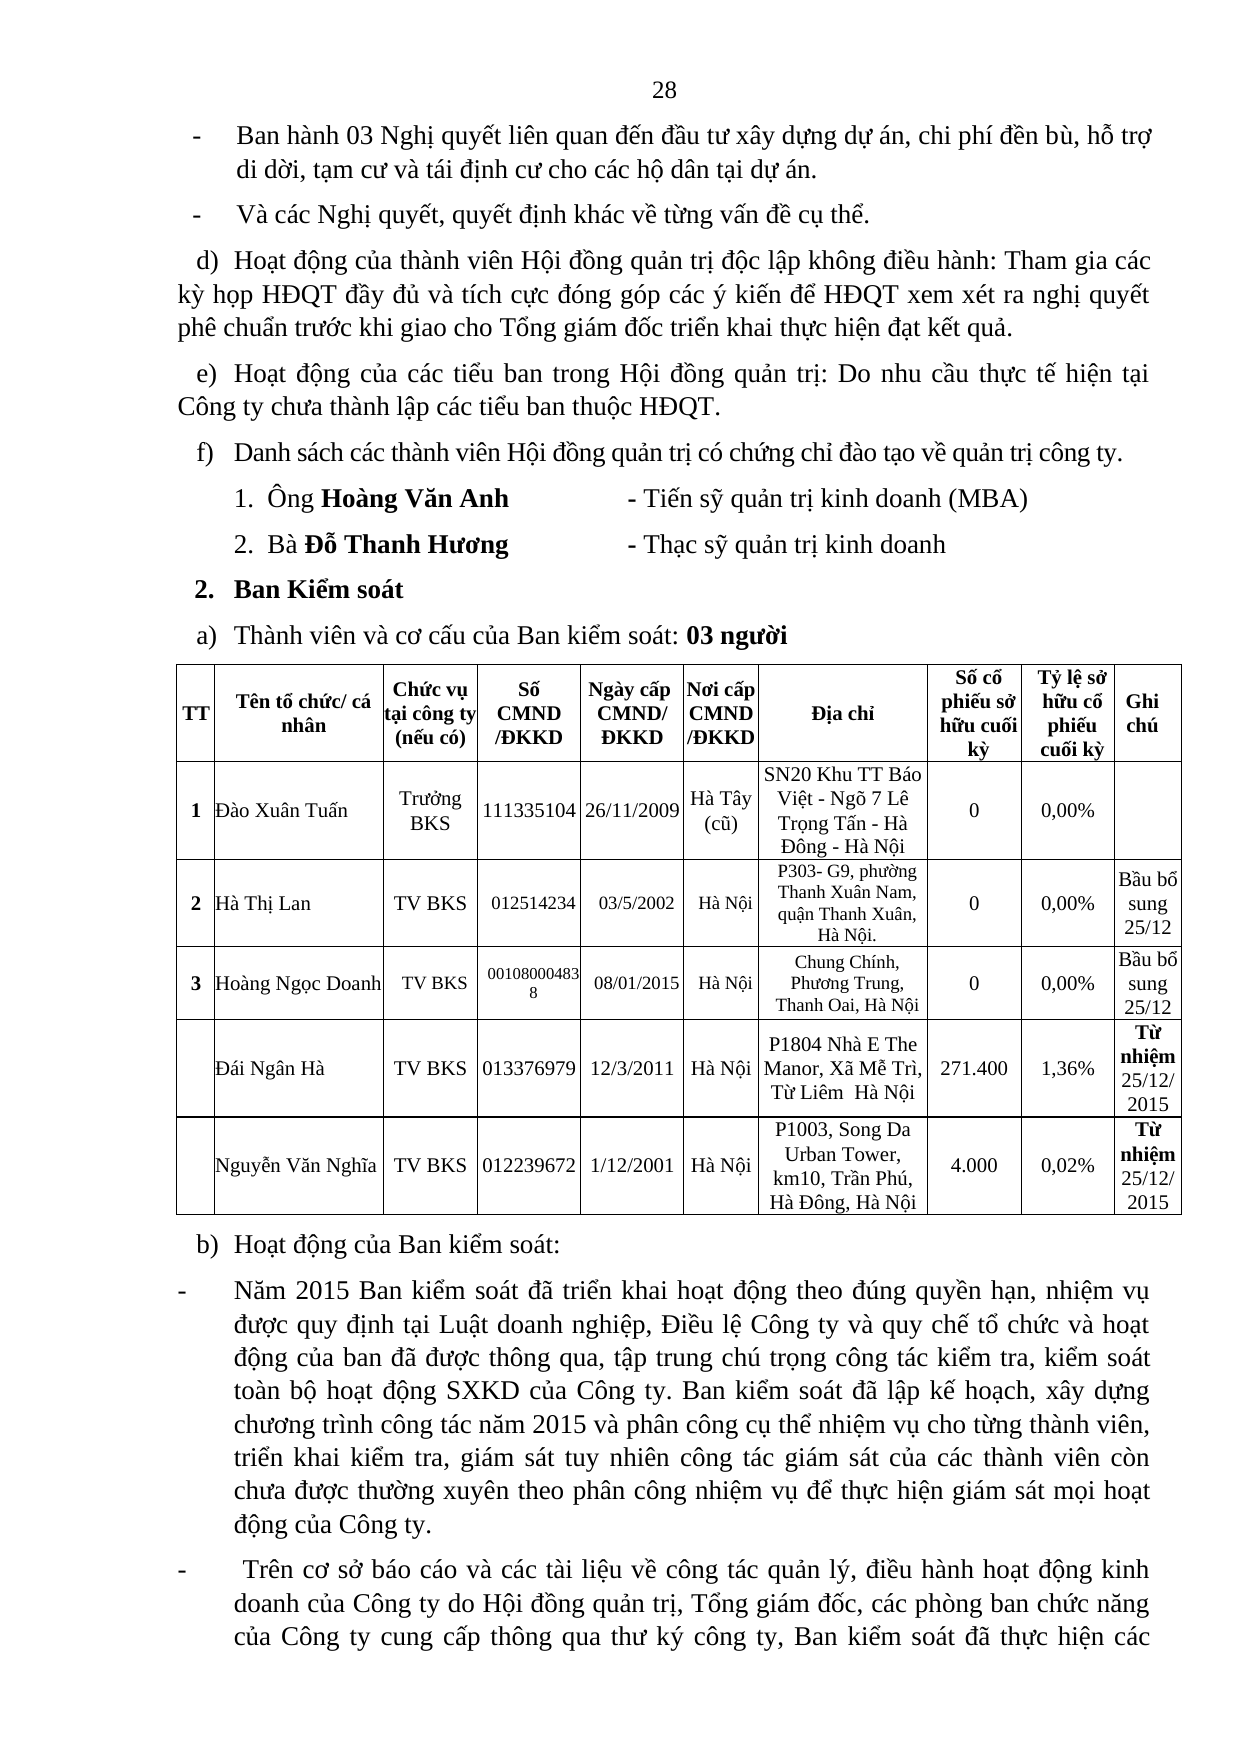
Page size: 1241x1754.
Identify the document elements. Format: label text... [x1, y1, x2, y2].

table_cell [177, 1118, 214, 1214]
table_header Ghi chú [1115, 665, 1181, 761]
table_cell 0,00% [1022, 762, 1114, 858]
table_header TT [177, 665, 214, 761]
table_cell Hà Nội [684, 1118, 758, 1214]
table_cell Hà Thị Lan [215, 860, 383, 946]
list Năm 2015 Ban kiểm soát đã triển khai hoạt động theo đúng quyền hạn, nhiệm vụ được quy định tại Luật doanh nghiệp, Điều lệ Công ty và quy chế tổ chức và hoạt động của ban đã được thông qua, tập trung chú trọng công tác kiểm tra, kiểm soát toàn bộ hoạt động SXKD của Công ty. Ban kiểm soát đã lập kế hoạch, xây dựng chương trình công tác năm 2015 và phân công cụ thể nhiệm vụ cho từng thành viên, triển khai kiểm tra, giám sát tuy nhiên công tác giám sát của các thành viên còn chưa được thường xuyên theo phân công nhiệm vụ để thực hiện giám sát mọi hoạt động của Công ty. [177, 1273, 1152, 1540]
table_cell 08/01/2015 [581, 947, 683, 1019]
table_cell [1115, 762, 1181, 858]
table_cell 0,00% [1022, 860, 1114, 946]
table_cell Hà Nội [684, 947, 758, 1019]
list Hoạt động của các tiểu ban trong Hội đồng quản trị: Do nhu cầu thực tế hiện tại Công ty chưa thành lập các tiểu ban thuộc HĐQT. [177, 356, 1152, 422]
table_cell Hà Nội [684, 1020, 758, 1116]
table_header Số CMND /ĐKKD [478, 665, 580, 761]
table_cell Nguyễn Văn Nghĩa [215, 1118, 383, 1214]
table_cell 111335104 [478, 762, 580, 858]
table_cell Từ nhiệm 25/12/ 2015 [1115, 1118, 1181, 1214]
table_header Nơi cấp CMND /ĐKKD [684, 665, 758, 761]
table_cell 2 [177, 860, 214, 946]
table_cell Hoàng Ngọc Doanh [215, 947, 383, 1019]
table_cell Chung Chính, Phương Trung, Thanh Oai, Hà Nội [759, 947, 927, 1019]
text 1. Ông Hoàng Văn Anh - Tiến sỹ quản trị kinh doanh (MBA) [214, 481, 1152, 514]
table_cell 0,02% [1022, 1118, 1114, 1214]
table_cell 26/11/2009 [581, 762, 683, 858]
text 2. Bà Đỗ Thanh Hương - Thạc sỹ quản trị kinh doanh [214, 526, 1152, 560]
table_cell Từ nhiệm 25/12/ 2015 [1115, 1020, 1181, 1116]
table_cell 013376979 [478, 1020, 580, 1116]
table_cell P303- G9, phường Thanh Xuân Nam, quận Thanh Xuân, Hà Nội. [759, 860, 927, 946]
table_cell 1,36% [1022, 1020, 1114, 1116]
table_cell SN20 Khu TT Báo Việt - Ngõ 7 Lê Trọng Tấn - Hà Đông - Hà Nội [759, 762, 927, 858]
table_cell P1003, , km10, Trần Phú, Hà Đông, Hà Nội [759, 1118, 927, 1214]
list Hoạt động của thành viên Hội đồng quản trị độc lập không điều hành: Tham gia các kỳ họp HĐQT đầy đủ và tích cực đóng góp các ý kiến để HĐQT xem xét ra nghị quyết phê chuẩn trước khi giao cho Tổng giám đốc triển khai thực hiện đạt kết quả. [177, 243, 1152, 343]
table_cell 271.400 [928, 1020, 1021, 1116]
table_cell TV BKS [384, 1118, 477, 1214]
table_header Tên tổ chức/ cá nhân [215, 665, 383, 761]
table_cell P1804 Nhà E The Manor, Xã Mễ Trì, Từ Liêm Hà Nội [759, 1020, 927, 1116]
table_cell 001080004838 [478, 947, 580, 1019]
table_cell 4.000 [928, 1118, 1021, 1214]
table_header Địa chỉ [759, 665, 927, 761]
list Hoạt động của Ban kiểm soát: [177, 1227, 1152, 1261]
table_header Tỷ lệ sở hữu cổ phiếu cuối kỳ [1022, 665, 1114, 761]
table_cell TV BKS [384, 1020, 477, 1116]
table_header Ngày cấp CMND/ ĐKKD [581, 665, 683, 761]
table_cell Đái Ngân Hà [215, 1020, 383, 1116]
list Và các Nghị quyết, quyết định khác về từng vấn đề cụ thể. [192, 197, 1152, 231]
table_cell Đào Xuân Tuấn [215, 762, 383, 858]
table_cell 0 [928, 762, 1021, 858]
table_cell 3 [177, 947, 214, 1019]
table_cell 012514234 [478, 860, 580, 946]
table_cell Hà Tây (cũ) [684, 762, 758, 858]
table_cell Trưởng BKS [384, 762, 477, 858]
table_cell 0,00% [1022, 947, 1114, 1019]
table_cell Bầu bổ sung 25/12 [1115, 860, 1181, 946]
table_cell TV BKS [384, 947, 477, 1019]
table_cell TV BKS [384, 860, 477, 946]
list Ban hành 03 Nghị quyết liên quan đến đầu tư xây dựng dự án, chi phí đền bù, hỗ trợ di dời, tạm cư và tái định cư cho các hộ dân tại dự án. [192, 118, 1152, 185]
table_cell [177, 1020, 214, 1116]
table_cell 0 [928, 860, 1021, 946]
table_header Chức vụ tại công ty (nếu có) [384, 665, 477, 761]
list Thành viên và cơ cấu của Ban kiểm soát: 03 người [177, 618, 1152, 651]
table_header Số cổ phiếu sở hữu cuối kỳ [928, 665, 1021, 761]
table_cell Hà Nội [684, 860, 758, 946]
subtitle Ban Kiểm soát [177, 572, 1152, 606]
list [177, 1552, 1152, 1652]
list Danh sách các thành viên Hội đồng quản trị có chứng chỉ đào tạo về quản trị công ty. [177, 435, 1152, 468]
table_cell Bầu bổ sung 25/12 [1115, 947, 1181, 1019]
table_cell 0 [928, 947, 1021, 1019]
table_cell 012239672 [478, 1118, 580, 1214]
table_cell 1/12/2001 [581, 1118, 683, 1214]
table_cell 03/5/2002 [581, 860, 683, 946]
table_cell 12/3/2011 [581, 1020, 683, 1116]
table_cell 1 [177, 762, 214, 858]
